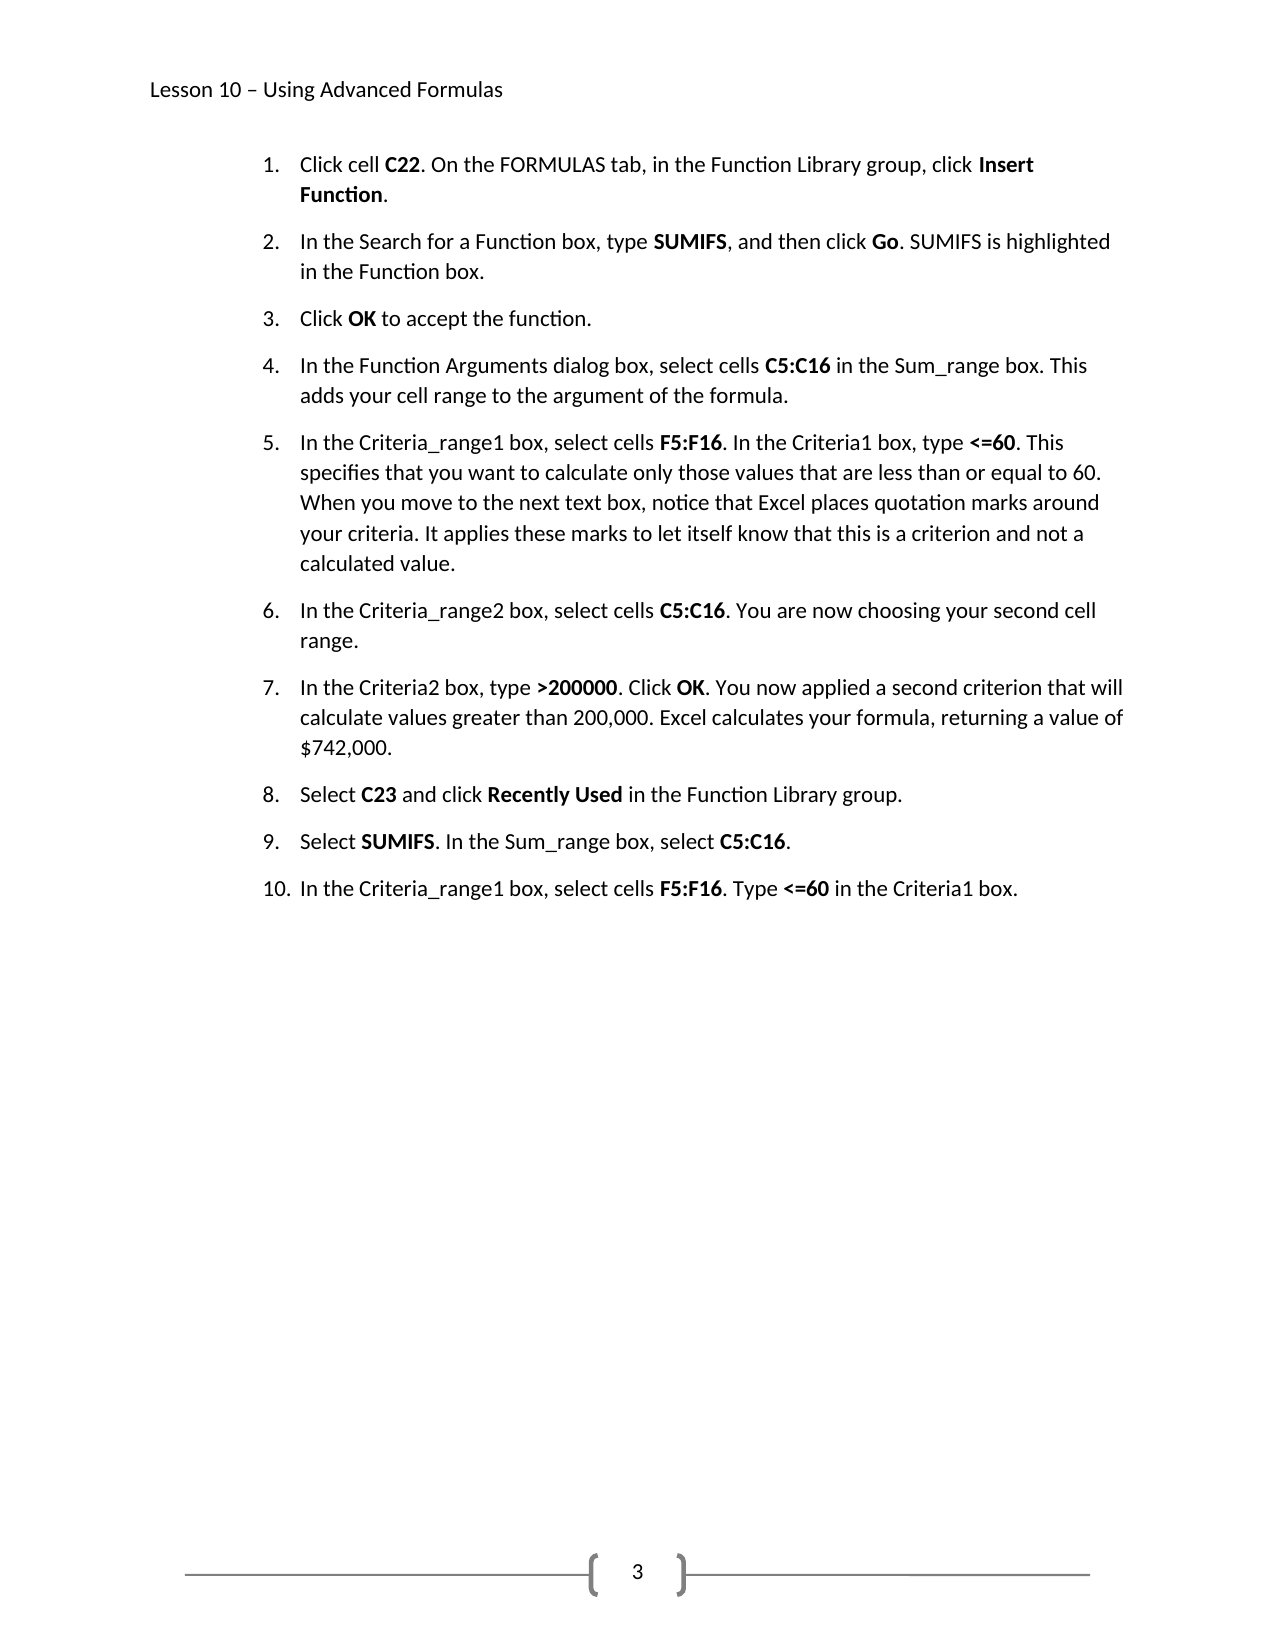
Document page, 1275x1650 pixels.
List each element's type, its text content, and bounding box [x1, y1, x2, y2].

list In the Function Arguments dialog box, select cells C5:C16 in the Sum_range box. This adds your cell range to the argument of the formula. [262, 351, 1125, 409]
list Select SUMIFS. In the Sum_range box, select C5:C16. [262, 827, 1125, 855]
list Click OK to accept the function. [262, 304, 1125, 332]
list In the Criteria_range1 box, select cells F5:F16. In the Criteria1 box, type <=60. This specifies that you want to calculate only those values that are less than or equal to 60. When you move to the next text box, notice that Excel places quotation marks around your criteria. It applies these marks to let itself know that this is a criterion and not a calculated value. [262, 428, 1125, 577]
list In the Criteria2 box, type >200000. Click OK. You now applied a second criterion that will calculate values greater than 200,000. Excel calculates your formula, returning a value of $742,000. [262, 673, 1125, 761]
list In the Search for a Function box, type SUMIFS, and then click Go. SUMIFS is highlighted in the Function box. [262, 227, 1125, 285]
list Click cell C22. On the FORMULAS tab, in the Function Library group, click Insert Function. [262, 150, 1125, 208]
list Select C23 and click Recently Used in the Function Library group. [262, 780, 1125, 808]
list In the Criteria_range2 box, select cells C5:C16. You are now choosing your second cell range. [262, 596, 1125, 654]
list In the Criteria_range1 box, select cells F5:F16. Type <=60 in the Criteria1 box. [262, 874, 1125, 902]
